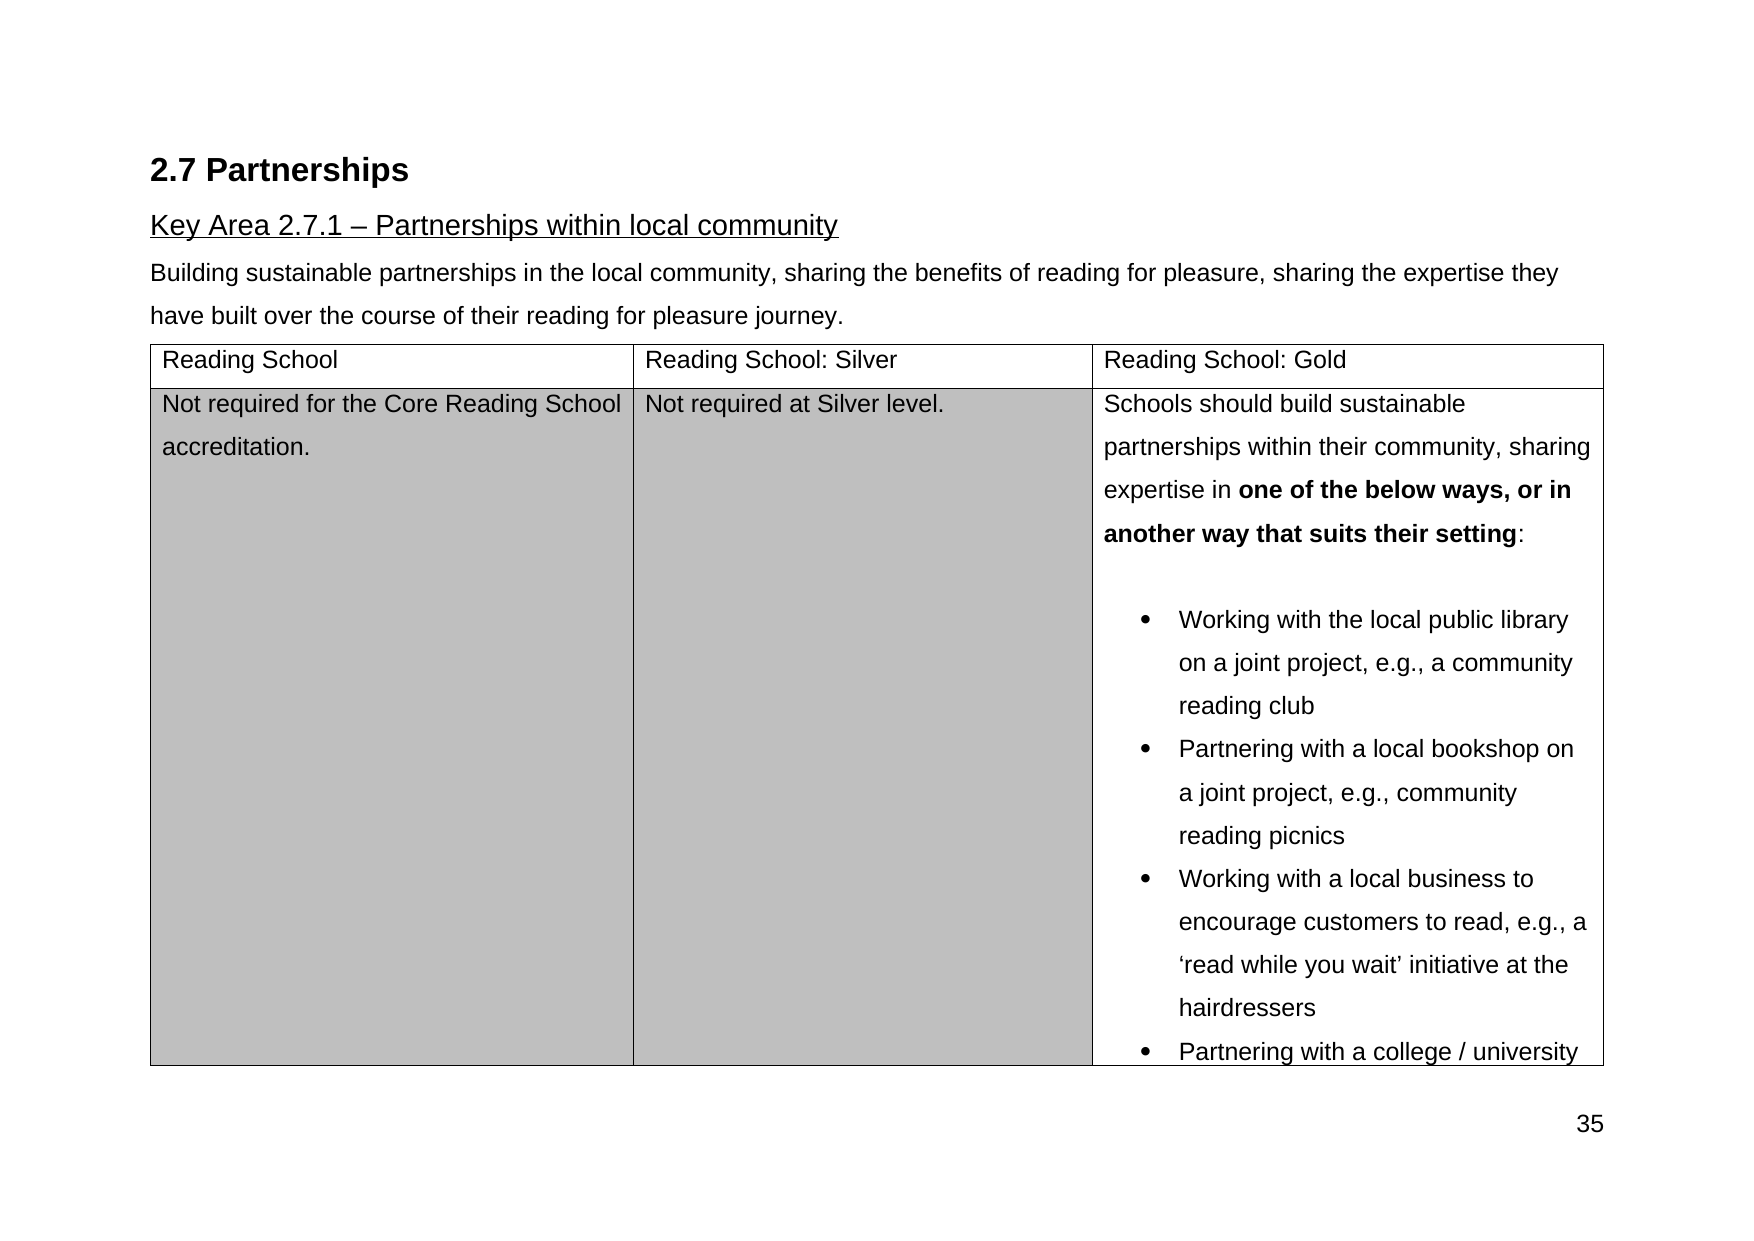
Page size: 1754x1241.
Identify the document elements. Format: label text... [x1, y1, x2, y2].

subtitle Key Area 2.7.1 – Partnerships within local community [150, 208, 1604, 241]
text Building sustainable partnerships in the local community, sharing the benefits of reading for pleasure, sharing the expertise they have built over the course of their reading for pleasure journey. [150, 258, 1604, 330]
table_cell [151, 389, 633, 1065]
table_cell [1093, 389, 1603, 1065]
subtitle 2.7 Partnerships [150, 150, 1604, 188]
table_header Reading School: Gold [1093, 345, 1603, 388]
table_header Reading School: Silver [634, 345, 1092, 388]
table_header Reading School [151, 345, 633, 388]
table_cell Not required at Silver level. [634, 389, 1092, 1065]
